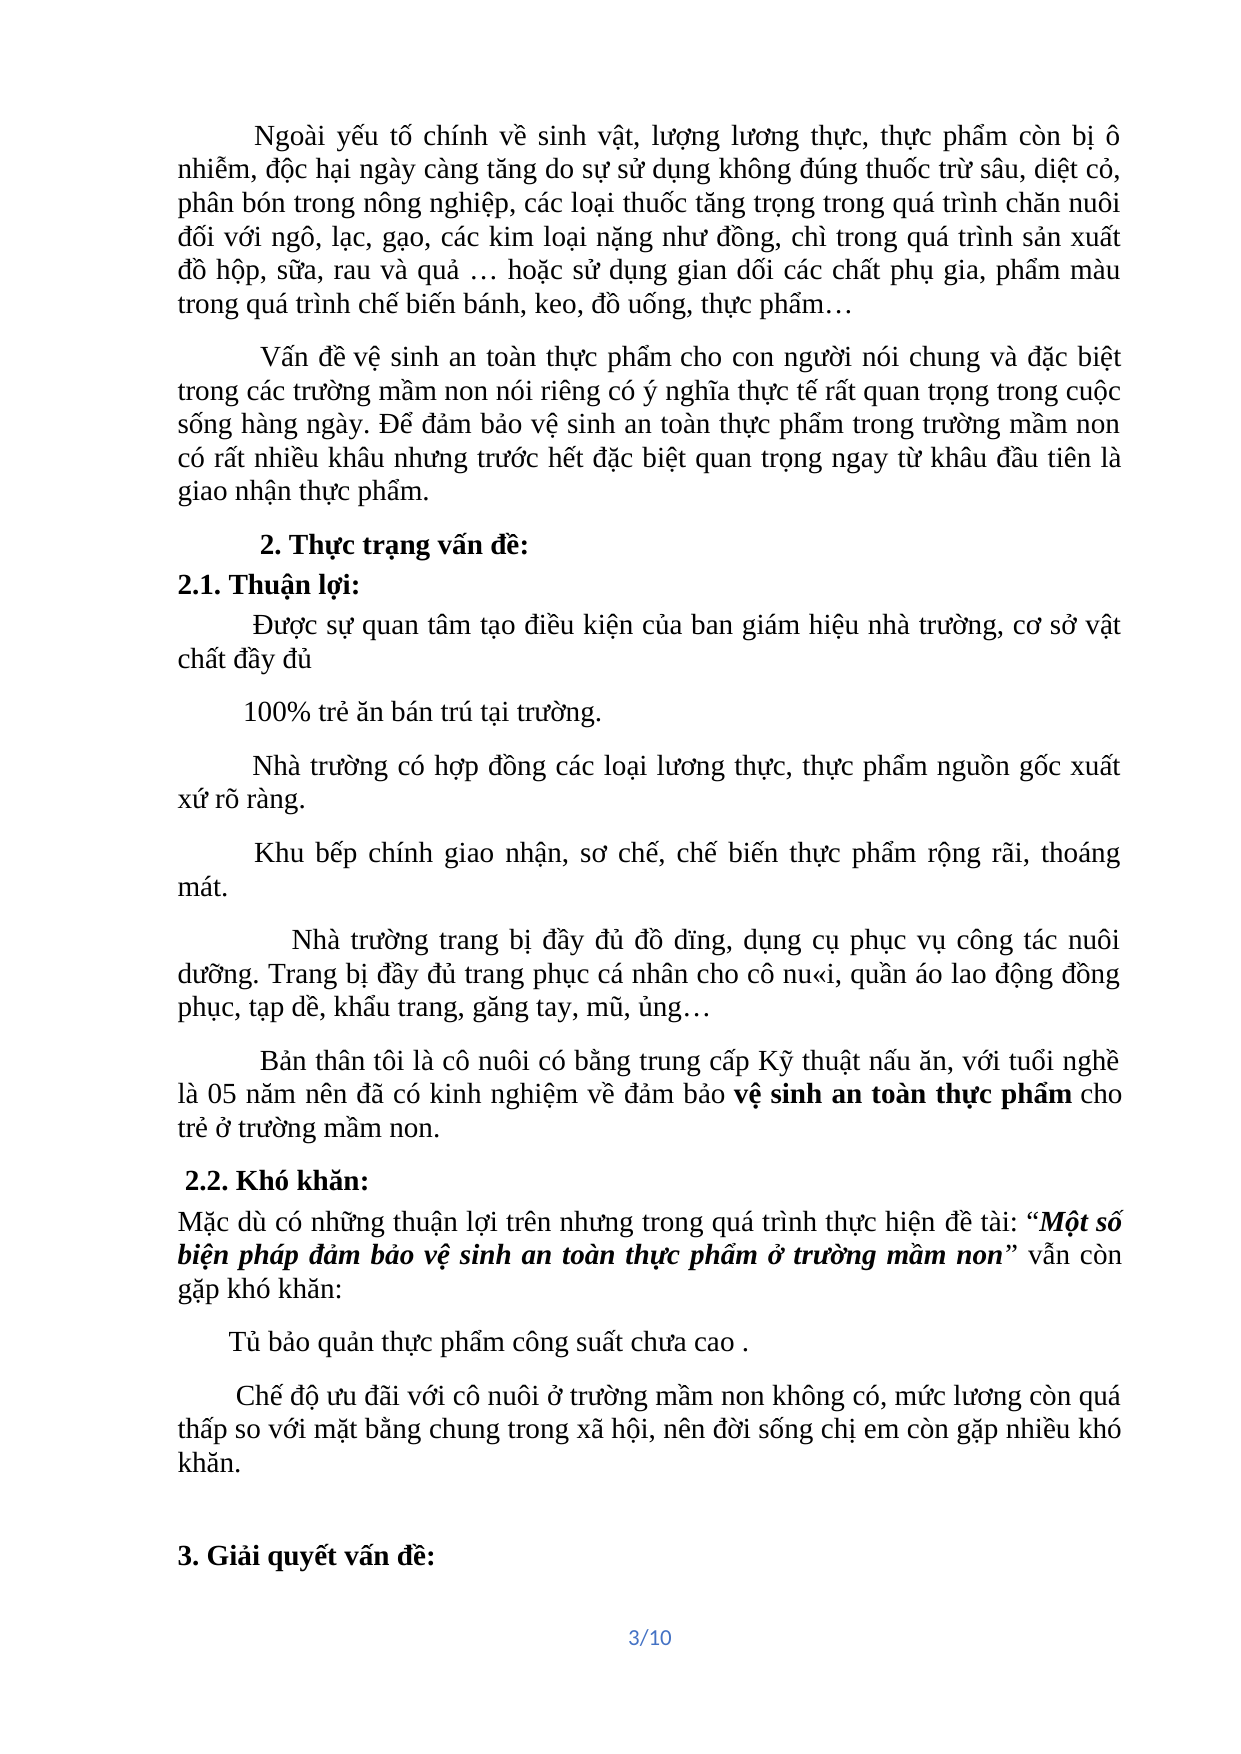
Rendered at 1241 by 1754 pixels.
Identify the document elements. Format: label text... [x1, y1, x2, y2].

text 2.2. Khó khăn: [177, 1163, 1122, 1197]
text 2. Thực trạng vấn đề: [177, 527, 1122, 561]
text Chế độ ưu đãi với cô nuôi ở trường mầm non không có, mức lương còn quá thấp so với mặt bằng chung trong xã hội, nên đời sống chị em còn gặp nhiều khó khăn. [177, 1378, 1122, 1478]
text 2.1. Thuận lợi: [177, 567, 1122, 601]
text Được sự quan tâm tạo điều kiện của ban giám hiệu nhà trường, cơ sở vật chất đầy đủ [177, 607, 1122, 674]
text Vấn đề vệ sinh an toàn thực phẩm cho con người nói chung và đặc biệt trong các trường mầm non nói riêng có ý nghĩa thực tế rất quan trọng trong cuộc sống hàng ngày. Để đảm bảo vệ sinh an toàn thực phẩm trong trường mầm non có rất nhiều khâu nhưng trước hết đặc biệt quan trọng ngay từ khâu đầu tiên là giao nhận thực phẩm. [177, 339, 1122, 507]
text Ngoài yếu tố chính về sinh vật, lượng lương thực, thực phẩm còn bị ô nhiễm, độc hại ngày càng tăng do sự sử dụng không đúng thuốc trừ sâu, diệt cỏ, phân bón trong nông nghiệp, các loại thuốc tăng trọng trong quá trình chăn nuôi đối với ngô, lạc, gạo, các kim loại nặng như đồng, chì trong quá trình sản xuất đồ hộp, sữa, rau và quả … hoặc sử dụng gian dối các chất phụ gia, phẩm màu trong quá trình chế biến bánh, keo, đồ uống, thực phẩm… [177, 118, 1122, 319]
text Nhà trường trang bị đầy đủ đồ dïng, dụng cụ phục vụ công tác nuôi dưỡng. Trang bị đầy đủ trang phục cá nhân cho cô nu«i, quần áo lao động đồng phục, tạp dề, khẩu trang, găng tay, mũ, ủng… [177, 922, 1122, 1023]
text Mặc dù có những thuận lợi trên nhưng trong quá trình thực hiện đề tài: “Một số biện pháp đảm bảo vệ sinh an toàn thực phẩm ở trường mầm non” vẫn còn gặp khó khăn: [177, 1204, 1122, 1304]
text Nhà trường có hợp đồng các loại lương thực, thực phẩm nguồn gốc xuất xứ rõ ràng. [177, 748, 1122, 815]
text 100% trẻ ăn bán trú tại trường. [177, 694, 1122, 728]
text Tủ bảo quản thực phẩm công suất chưa cao . [177, 1324, 1122, 1358]
text Khu bếp chính giao nhận, sơ chế, chế biến thực phẩm rộng rãi, thoáng mát. [177, 835, 1122, 902]
text 3. Giải quyết vấn đề: [177, 1538, 1122, 1572]
text Bản thân tôi là cô nuôi có bằng trung cấp Kỹ thuật nấu ăn, với tuổi nghề là 05 năm nên đã có kinh nghiệm về đảm bảo vệ sinh an toàn thực phẩm cho trẻ ở trường mầm non. [177, 1043, 1122, 1143]
